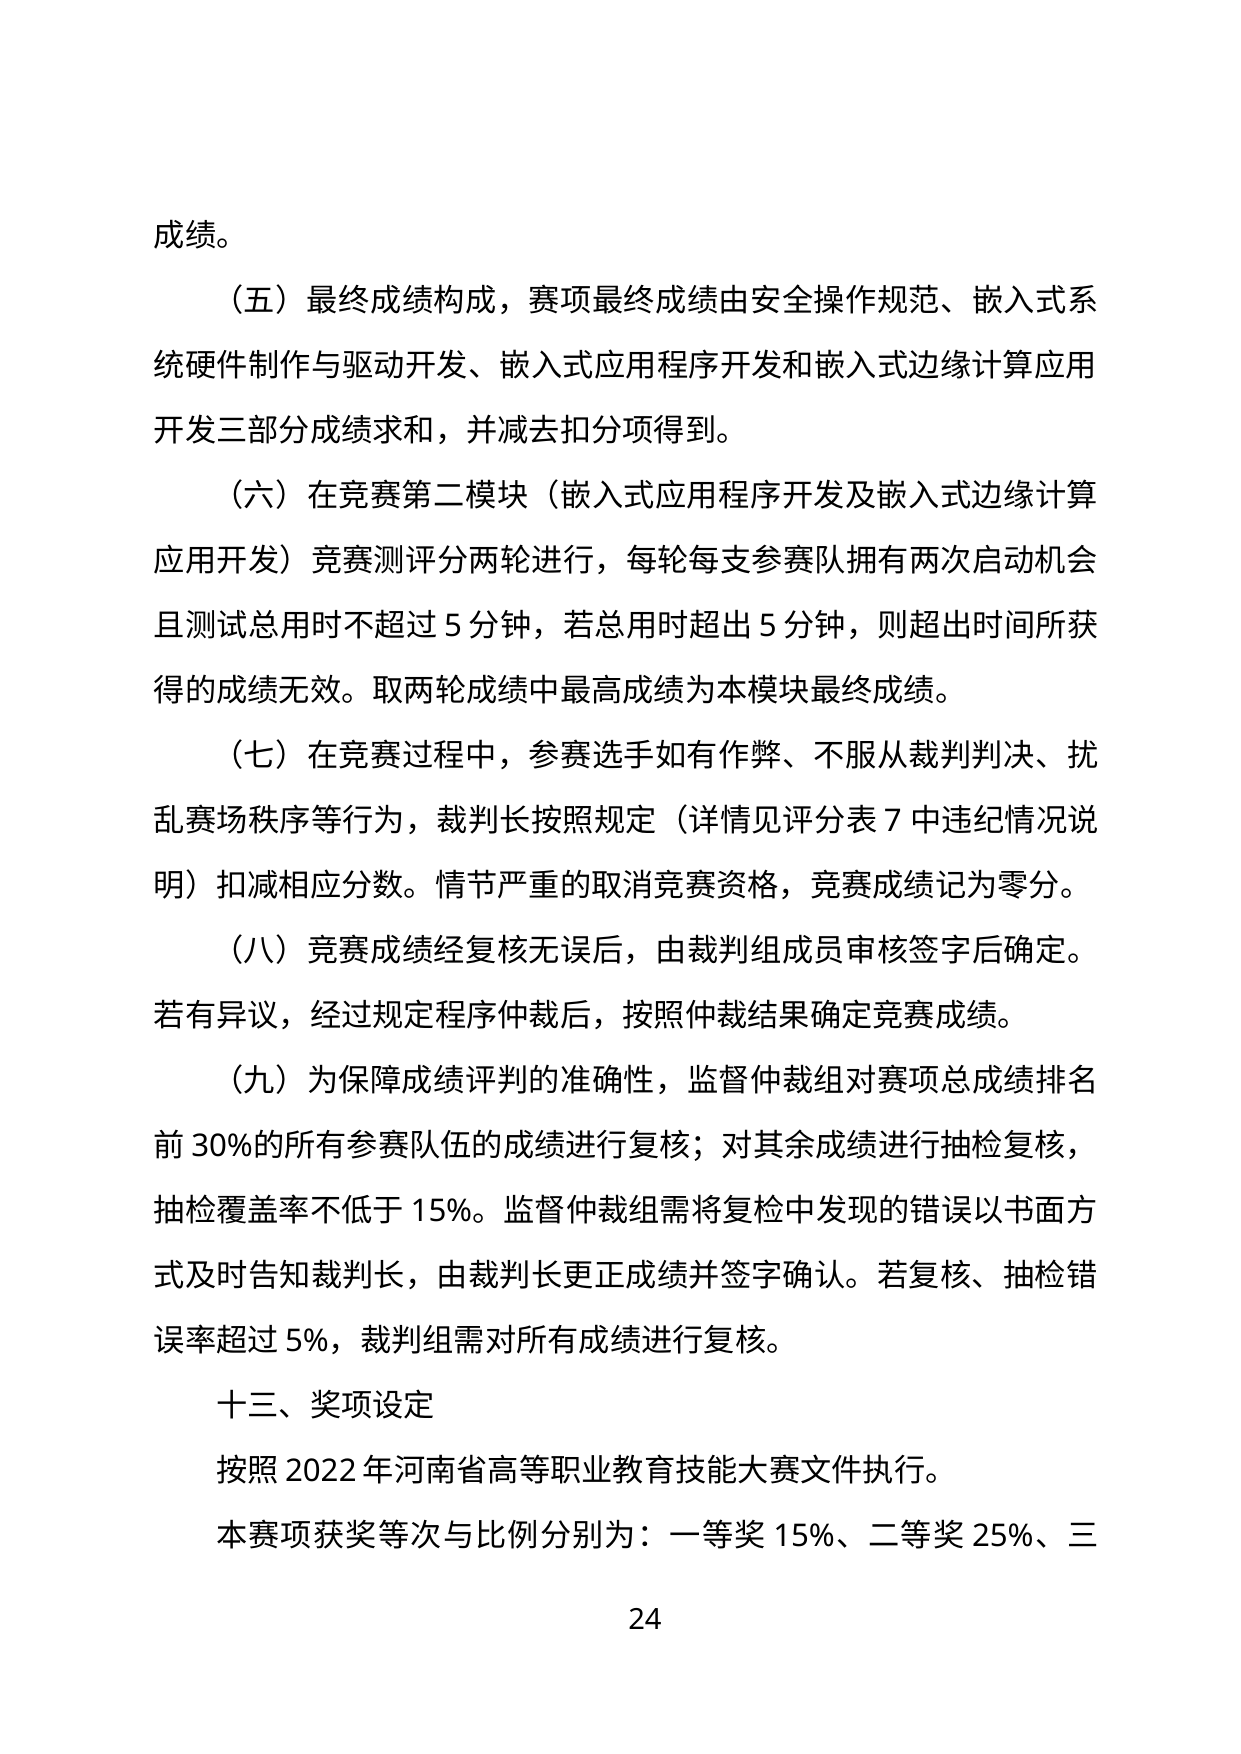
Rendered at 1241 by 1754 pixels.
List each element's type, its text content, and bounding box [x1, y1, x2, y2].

text 按照2022年河南省高等职业教育技能大赛文件执行。 [153, 1435, 1098, 1500]
text （五）最终成绩构成，赛项最终成绩由安全操作规范、嵌入式系统硬件制作与驱动开发、嵌入式应用程序开发和嵌入式边缘计算应用开发三部分成绩求和，并减去扣分项得到。 [153, 265, 1098, 460]
text （九）为保障成绩评判的准确性，监督仲裁组对赛项总成绩排名前30%的所有参赛队伍的成绩进行复核；对其余成绩进行抽检复核，抽检覆盖率不低于15%。监督仲裁组需将复检中发现的错误以书面方式及时告知裁判长，由裁判长更正成绩并签字确认。若复核、抽检错误率超过5%，裁判组需对所有成绩进行复核。 [153, 1045, 1098, 1370]
text 十三、奖项设定 [153, 1370, 1098, 1435]
text （七）在竞赛过程中，参赛选手如有作弊、不服从裁判判决、扰乱赛场秩序等行为，裁判长按照规定（详情见评分表7 中违纪情况说明）扣减相应分数。情节严重的取消竞赛资格，竞赛成绩记为零分。 [153, 720, 1098, 915]
text （八）竞赛成绩经复核无误后，由裁判组成员审核签字后确定。若有异议，经过规定程序仲裁后，按照仲裁结果确定竞赛成绩。 [153, 915, 1098, 1045]
text （六）在竞赛第二模块（嵌入式应用程序开发及嵌入式边缘计算应用开发）竞赛测评分两轮进行，每轮每支参赛队拥有两次启动机会且测试总用时不超过5分钟，若总用时超出5分钟，则超出时间所获得的成绩无效。取两轮成绩中最高成绩为本模块最终成绩。 [153, 460, 1098, 720]
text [153, 1500, 1098, 1565]
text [153, 200, 1098, 265]
